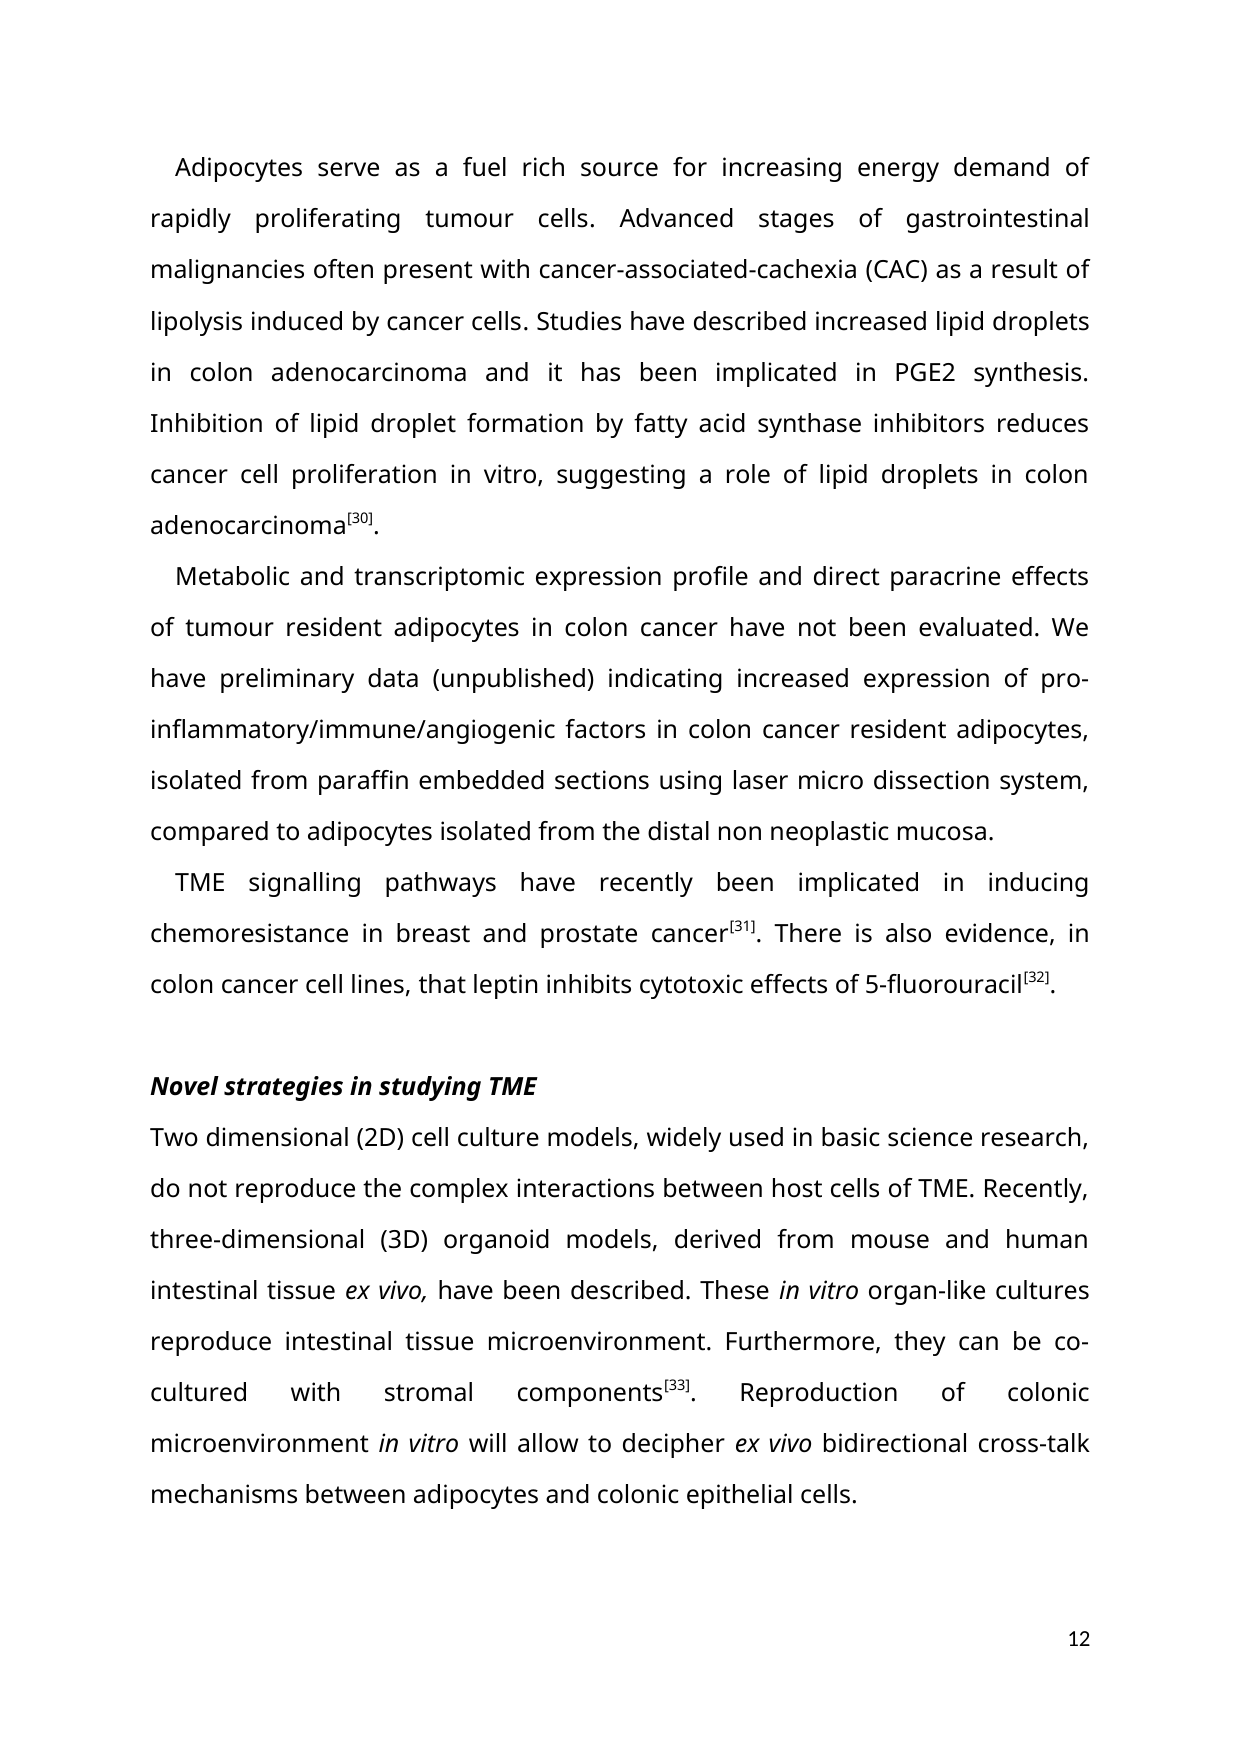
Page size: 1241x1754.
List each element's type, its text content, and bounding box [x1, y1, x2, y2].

text Adipocytes serve as a fuel rich source for increasing energy demand of rapidly proliferating tumour cells. Advanced stages of gastrointestinal malignancies often present with cancer-associated-cachexia (CAC) as a result of lipolysis induced by cancer cells. Studies have described increased lipid droplets in colon adenocarcinoma and it has been implicated in PGE2 synthesis. Inhibition of lipid droplet formation by fatty acid synthase inhibitors reduces cancer cell proliferation in vitro, suggesting a role of lipid droplets in colon adenocarcinoma[30]. [150, 150, 1090, 541]
text Two dimensional (2D) cell culture models, widely used in basic science research, do not reproduce the complex interactions between host cells of TME. Recently, three-dimensional (3D) organoid models, derived from mouse and human intestinal tissue ex vivo, have been described. These in vitro organ-like cultures reproduce intestinal tissue microenvironment. Furthermore, they can be co-cultured with stromal components[33]. Reproduction of colonic microenvironment in vitro will allow to decipher ex vivo bidirectional cross-talk mechanisms between adipocytes and colonic epithelial cells. [150, 1120, 1090, 1511]
text Metabolic and transcriptomic expression profile and direct paracrine effects of tumour resident adipocytes in colon cancer have not been evaluated. We have preliminary data (unpublished) indicating increased expression of pro-inflammatory/immune/angiogenic factors in colon cancer resident adipocytes, isolated from paraffin embedded sections using laser micro dissection system, compared to adipocytes isolated from the distal non neoplastic mucosa. [150, 558, 1090, 848]
text Novel strategies in studying TME [150, 1069, 1090, 1103]
text TME signalling pathways have recently been implicated in inducing chemoresistance in breast and prostate cancer[31]. There is also evidence, in colon cancer cell lines, that leptin inhibits cytotoxic effects of 5-fluorouracil[32]. [150, 864, 1090, 1001]
